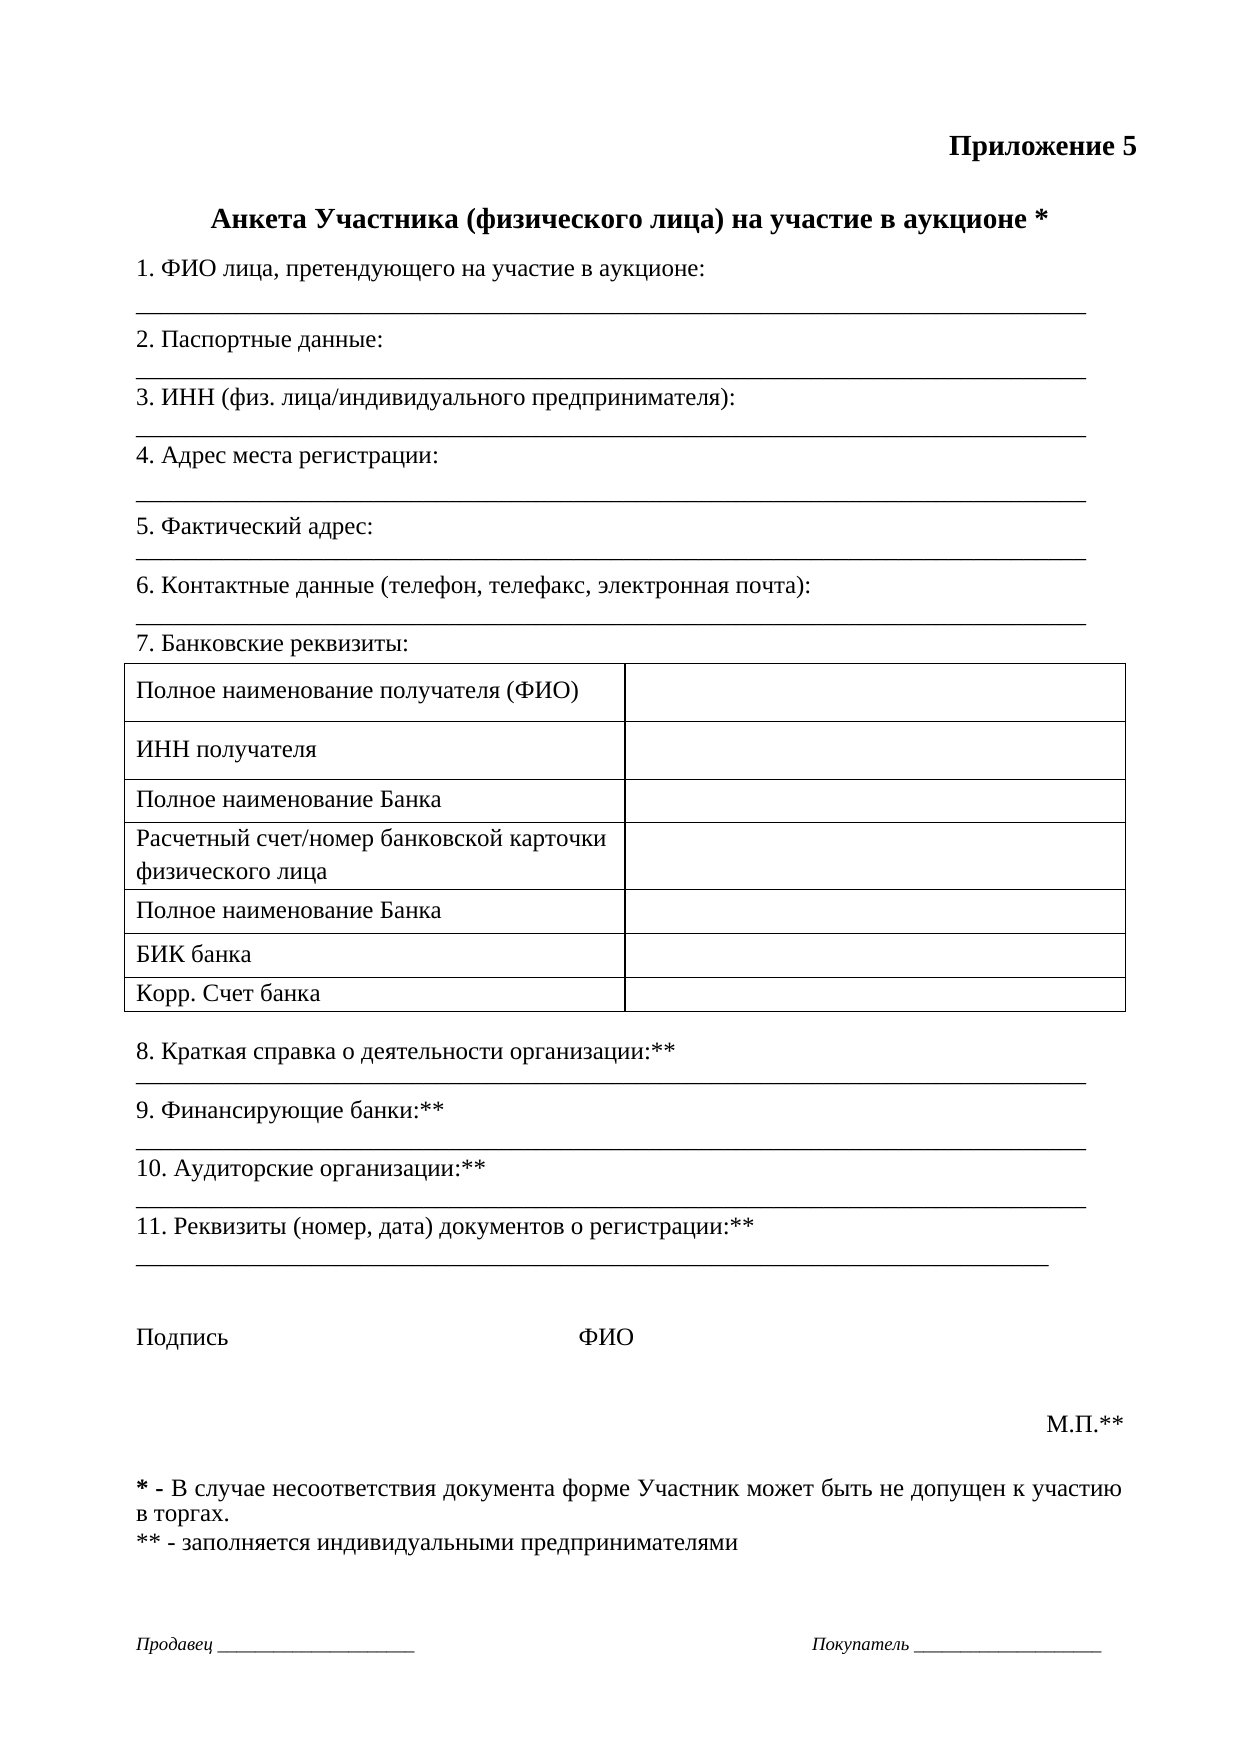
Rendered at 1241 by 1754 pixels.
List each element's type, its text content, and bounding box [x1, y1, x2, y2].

table_cell Расчетный счет/номер банковской карточки физического лица [125, 823, 624, 889]
text 9. Финансирующие банки:** [136, 1100, 1124, 1123]
text ____________________________________________________________________________ [136, 604, 1124, 627]
text 2. Паспортные данные: [136, 329, 1124, 352]
text ____________________________________________________________________________ [136, 293, 1124, 316]
table_cell БИК банка [125, 934, 624, 977]
text * - В случае несоответствия документа форме Участник может быть не допущен к участию в торгах. [136, 1476, 1124, 1527]
table_cell [626, 934, 1125, 977]
subtitle Приложение 5 [136, 128, 1137, 162]
table_cell [626, 890, 1125, 933]
text 7. Банковские реквизиты: [136, 633, 1124, 656]
table_cell [626, 780, 1125, 822]
table_cell Полное наименование Банка [125, 890, 624, 933]
text 6. Контактные данные (телефон, телефакс, электронная почта): [136, 575, 1124, 598]
text ____________________________________________________________________________ [136, 481, 1124, 504]
text 3. ИНН (физ. лица/индивидуального предпринимателя): [136, 387, 1124, 410]
table_cell [626, 978, 1125, 1011]
table_header [626, 664, 1125, 721]
table_header Полное наименование получателя (ФИО) [125, 664, 624, 721]
text 4. Адрес места регистрации: [171, 446, 1124, 468]
text _________________________________________________________________________ [136, 1246, 1124, 1268]
table_cell [626, 823, 1125, 889]
table_cell [626, 722, 1125, 779]
text М.П.** [136, 1414, 1124, 1437]
text ____________________________________________________________________________ [136, 1129, 1124, 1152]
table_cell Корр. Счет банка [125, 978, 624, 1011]
text ** - заполняется индивидуальными предпринимателями [136, 1527, 1137, 1556]
text 1. ФИО лица, претендующего на участие в аукционе: [136, 258, 1124, 281]
table_cell Полное наименование Банка [125, 780, 624, 822]
text Анкета Участника (физического лица) на участие в аукционе * [136, 207, 1124, 234]
text 5. Фактический адрес: ____________________________________________________________________________ [136, 516, 1124, 562]
text ____________________________________________________________________________ [136, 416, 1124, 439]
text 11. Реквизиты (номер, дата) документов о регистрации:** [136, 1216, 1124, 1239]
text Подпись ФИО [136, 1327, 1124, 1350]
text ____________________________________________________________________________ [136, 1187, 1124, 1210]
text 10. Аудиторские организации:** [136, 1158, 1124, 1181]
text 8. Краткая справка о деятельности организации:** ____________________________________________________________________________ [136, 1041, 1124, 1087]
text ____________________________________________________________________________ [136, 358, 1124, 381]
table_cell ИНН получателя [125, 722, 624, 779]
